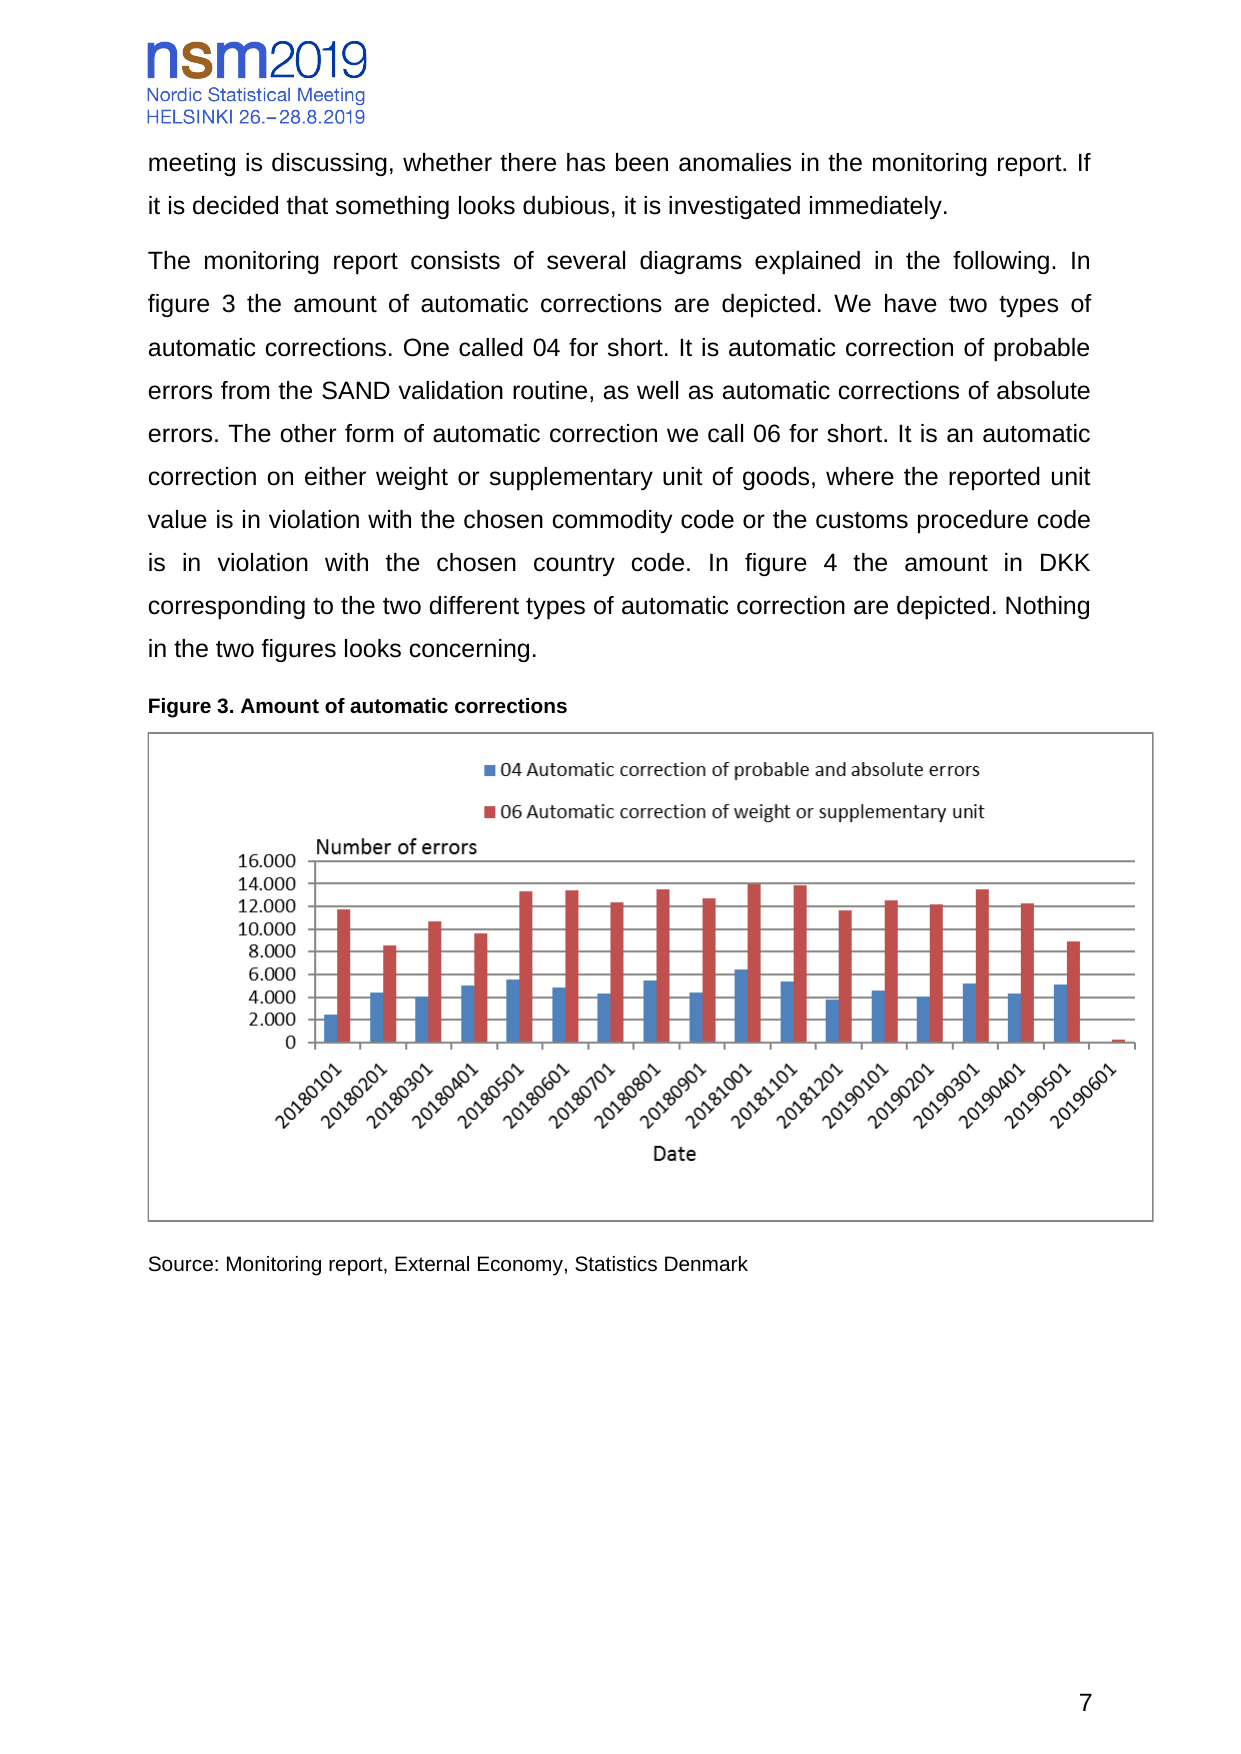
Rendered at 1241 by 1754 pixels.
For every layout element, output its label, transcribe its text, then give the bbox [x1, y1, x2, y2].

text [148, 148, 1093, 219]
text Source: Monitoring report, External Economy, Statistics Denmark [148, 1252, 1093, 1276]
text Figure 3. Amount of automatic corrections [148, 694, 1093, 732]
picture [147, 732, 1154, 1222]
picture [147, 41, 367, 124]
text The monitoring report consists of several diagrams explained in the following. In figure 3 the amount of automatic corrections are depicted. We have two types of automatic corrections. One called 04 for short. It is automatic correction of probable errors from the SAND validation routine, as well as automatic corrections of absolute errors. The other form of automatic correction we call 06 for short. It is an automatic correction on either weight or supplementary unit of goods, where the reported unit value is in violation with the chosen commodity code or the customs procedure code is in violation with the chosen country code. In figure 4 the amount in DKK corresponding to the two different types of automatic correction are depicted. Nothing in the two figures looks concerning. [148, 246, 1093, 663]
